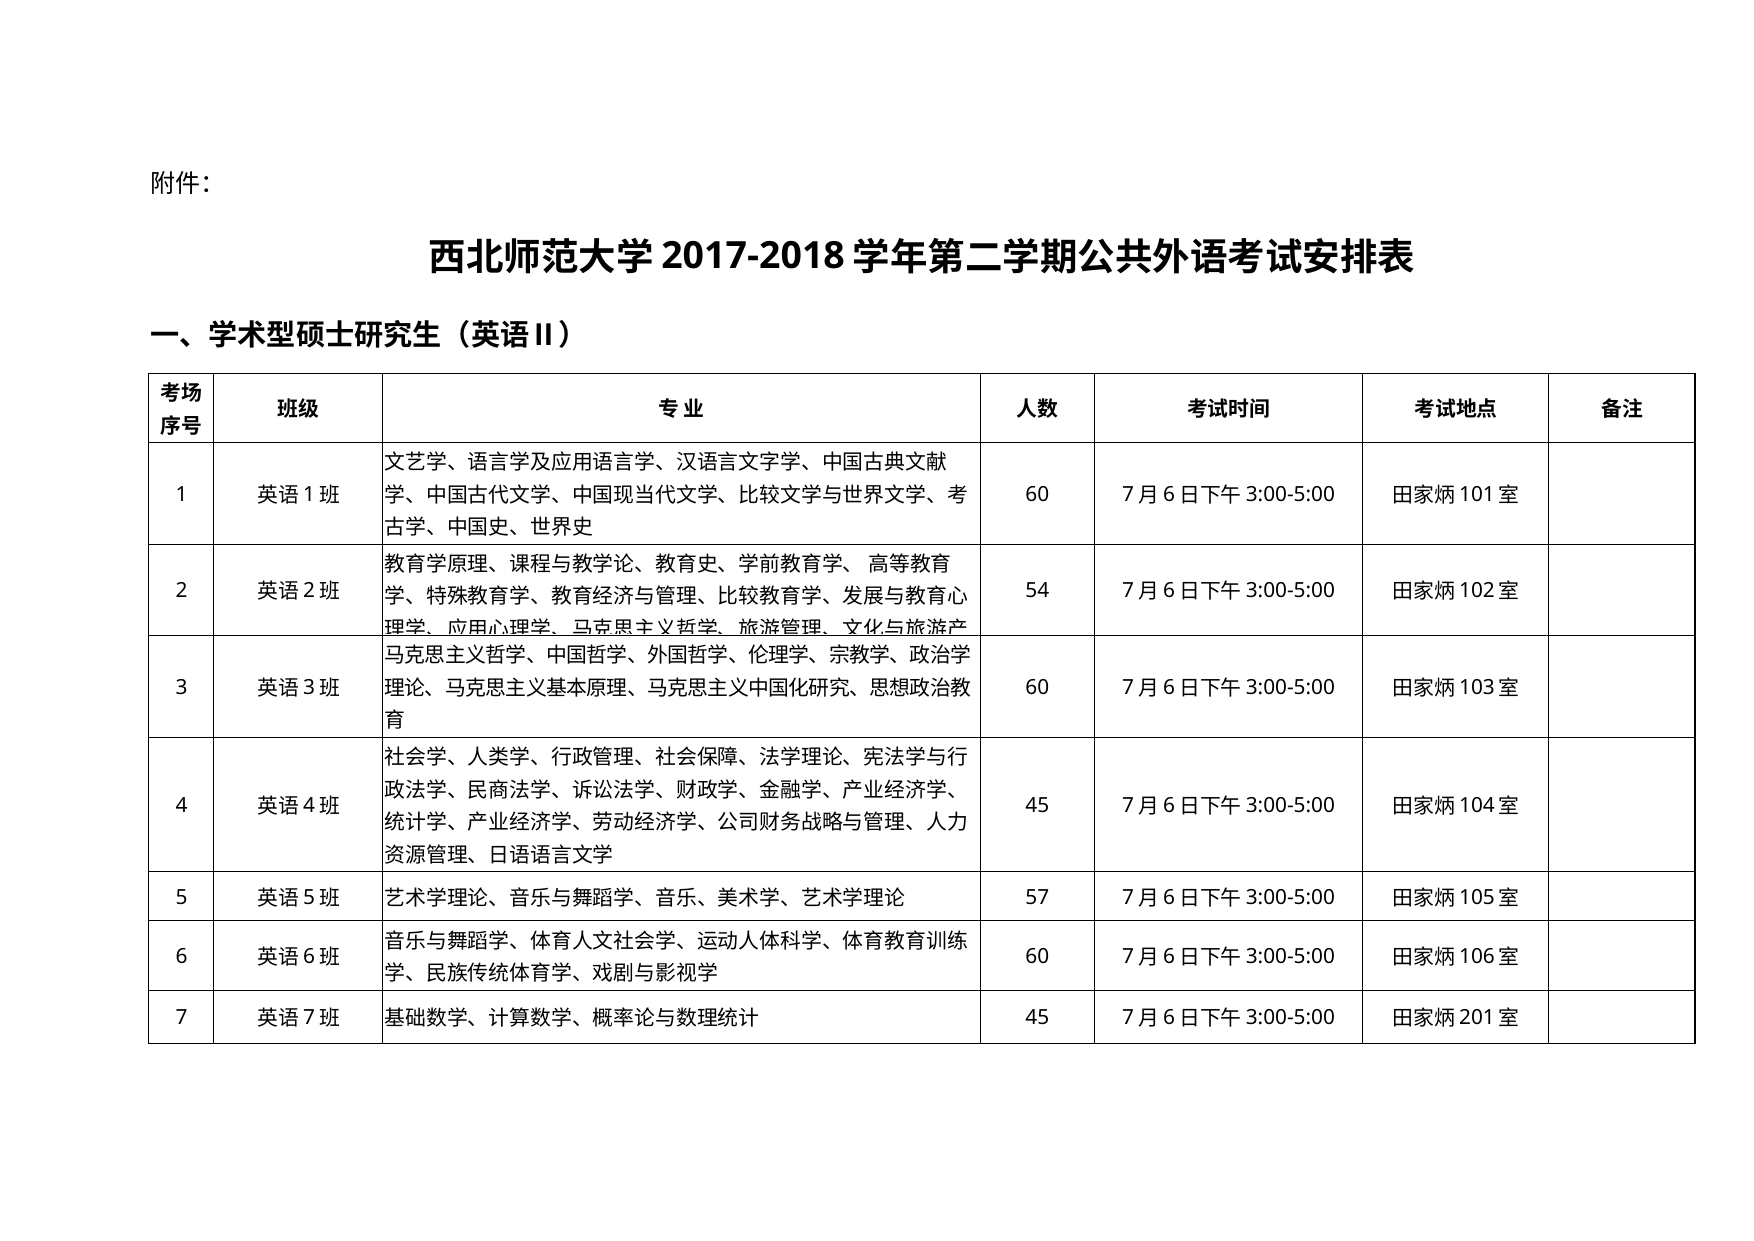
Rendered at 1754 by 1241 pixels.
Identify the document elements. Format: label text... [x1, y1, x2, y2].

table_cell 田家炳104室 [1363, 738, 1548, 871]
table_cell 文艺学、语言学及应用语言学、汉语言文字学、中国古典文献学、中国古代文学、中国现当代文学、比较文学与世界文学、考古学、中国史、世界史 [383, 443, 980, 543]
table_cell 英语7班 [214, 991, 382, 1043]
table_cell 6 [149, 921, 213, 989]
table_cell 60 [981, 921, 1094, 989]
table_cell [1549, 738, 1694, 871]
table_cell 班级 [214, 374, 382, 442]
table_cell 田家炳105室 [1363, 872, 1548, 920]
table_cell 艺术学理论、音乐与舞蹈学、音乐、美术学、艺术学理论 [383, 872, 980, 920]
table_cell 57 [981, 872, 1094, 920]
table_cell 考场序号 [149, 374, 213, 442]
table_cell 人数 [981, 374, 1094, 442]
table_cell 音乐与舞蹈学、体育人文社会学、运动人体科学、体育教育训练学、民族传统体育学、戏剧与影视学 [383, 921, 980, 989]
table_cell [1549, 636, 1694, 737]
table_cell 田家炳102室 [1363, 545, 1548, 635]
table_cell 田家炳106室 [1363, 921, 1548, 989]
table_cell 5 [149, 872, 213, 920]
table_cell 田家炳201室 [1363, 991, 1548, 1043]
table_cell 4 [149, 738, 213, 871]
table_cell 1 [149, 443, 213, 543]
table_cell 马克思主义哲学、中国哲学、外国哲学、伦理学、宗教学、政治学理论、马克思主义基本原理、马克思主义中国化研究、思想政治教育 [383, 636, 980, 737]
table_cell 7月6日下午3:00-5:00 [1095, 545, 1362, 635]
table_cell 54 [981, 545, 1094, 635]
table_cell 45 [981, 991, 1094, 1043]
table_cell 考试时间 [1095, 374, 1362, 442]
table_cell 7月6日下午3:00-5:00 [1095, 872, 1362, 920]
table_cell 7月6日下午3:00-5:00 [1095, 991, 1362, 1043]
table_cell 基础数学、计算数学、概率论与数理统计 [383, 991, 980, 1043]
table_cell 7月6日下午3:00-5:00 [1095, 636, 1362, 737]
table_cell 英语2班 [214, 545, 382, 635]
table_cell 备注 [1549, 374, 1694, 442]
table_cell 60 [981, 636, 1094, 737]
table_cell 专 业 [383, 374, 980, 442]
table_cell 7月6日下午3:00-5:00 [1095, 921, 1362, 989]
table_cell 3 [149, 636, 213, 737]
table_cell 英语4班 [214, 738, 382, 871]
table_cell 60 [981, 443, 1094, 543]
table_cell [1549, 991, 1694, 1043]
table_cell 考试地点 [1363, 374, 1548, 442]
text 附件： [150, 149, 1604, 214]
table_cell 7 [149, 991, 213, 1043]
table_cell 45 [981, 738, 1094, 871]
table_cell [1549, 921, 1694, 989]
table_cell 一、学术型硕士研究生（英语Ⅱ） [149, 294, 1695, 373]
table_header 西北师范大学2017-2018学年第二学期公共外语考试安排表 [149, 214, 1695, 293]
table_cell 英语3班 [214, 636, 382, 737]
table_cell 2 [149, 545, 213, 635]
table_cell 英语5班 [214, 872, 382, 920]
table_cell [1549, 443, 1694, 543]
table_cell 英语1班 [214, 443, 382, 543]
table_cell 田家炳103室 [1363, 636, 1548, 737]
table_cell 7月6日下午3:00-5:00 [1095, 738, 1362, 871]
table_cell [1549, 545, 1694, 635]
table_cell [1549, 872, 1694, 920]
table_cell 7月6日下午3:00-5:00 [1095, 443, 1362, 543]
table_cell 社会学、人类学、行政管理、社会保障、法学理论、宪法学与行政法学、民商法学、诉讼法学、财政学、金融学、产业经济学、统计学、产业经济学、劳动经济学、公司财务战略与管理、人力资源管理、日语语言文学 [383, 738, 980, 871]
table_cell 教育学原理、课程与教学论、教育史、学前教育学、 高等教育学、特殊教育学、教育经济与管理、比较教育学、发展与教育心理学、应用心理学、马克思主义哲学、旅游管理、文化与旅游产业 [383, 545, 980, 635]
table_cell 田家炳101室 [1363, 443, 1548, 543]
table_cell 英语6班 [214, 921, 382, 989]
